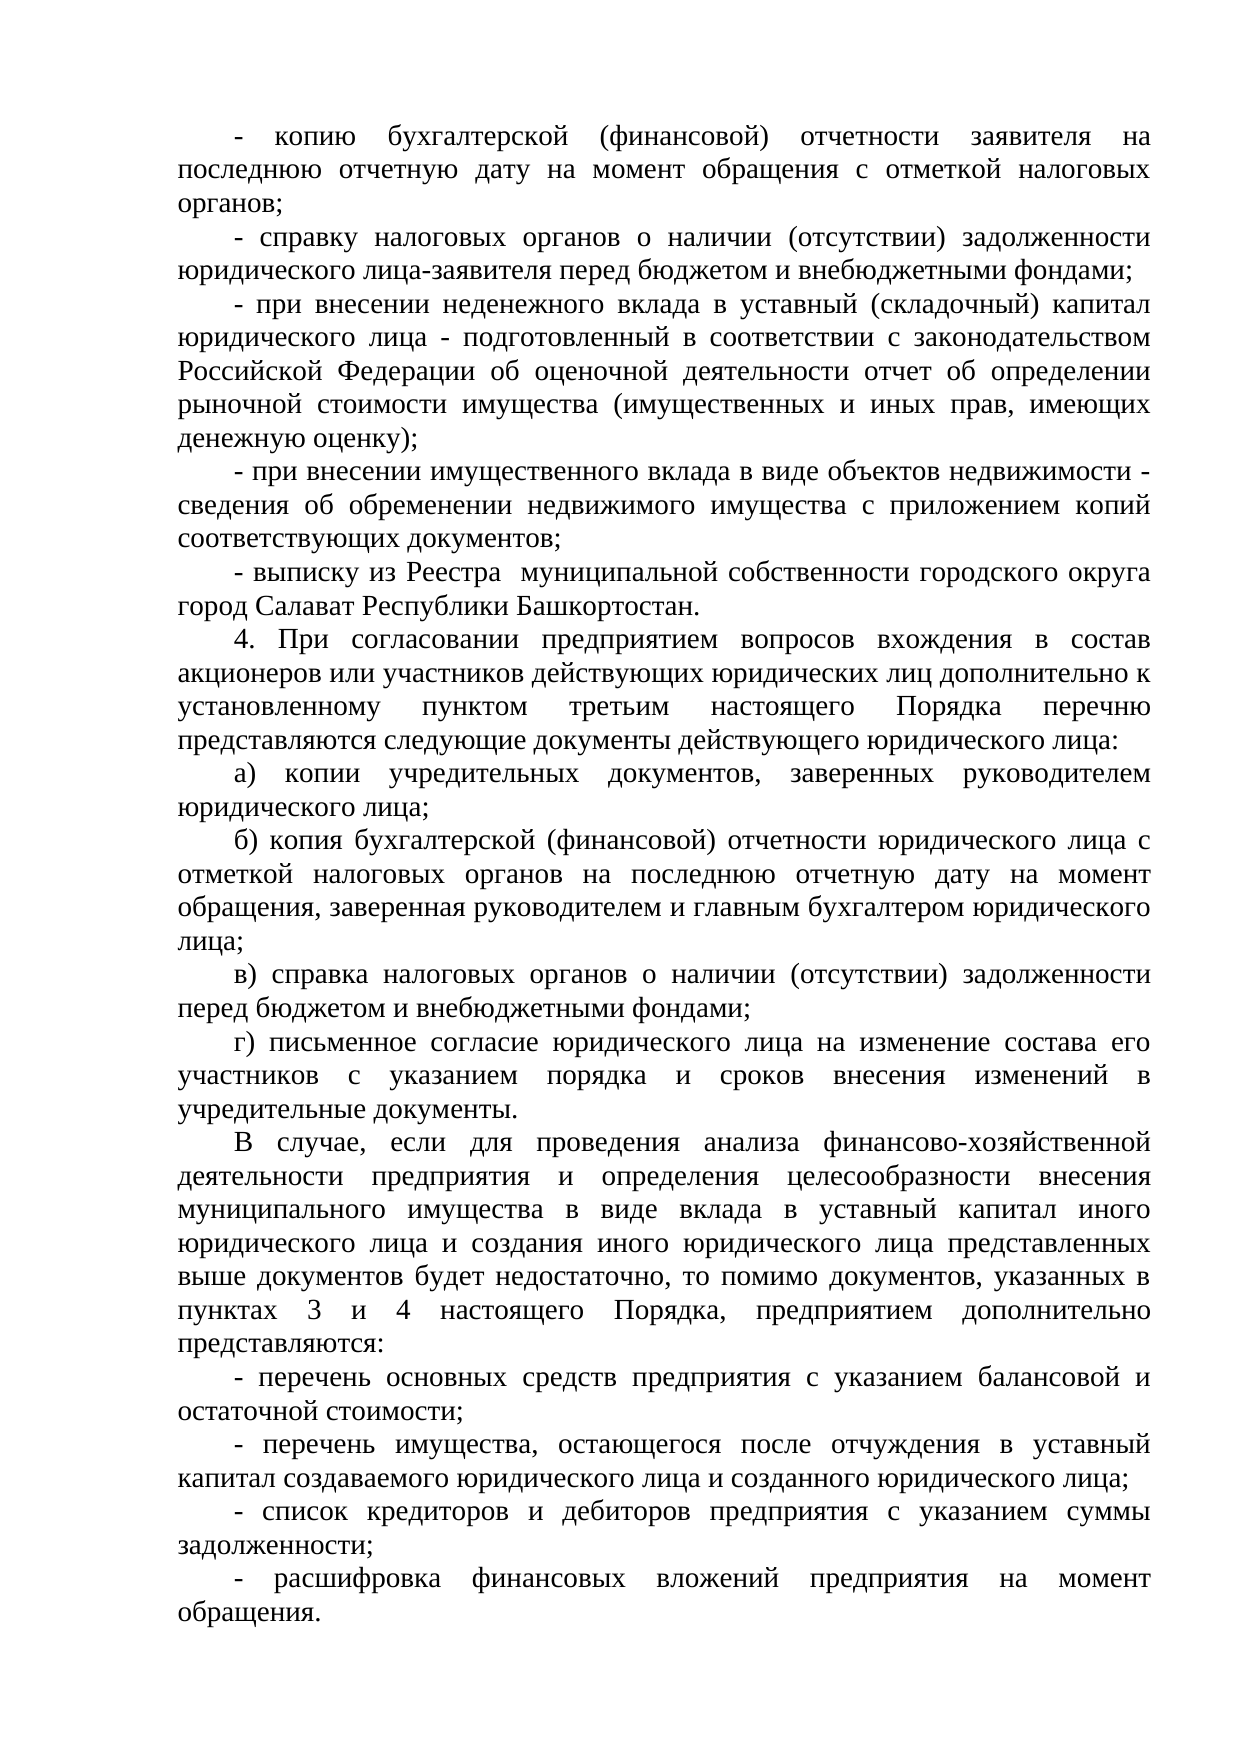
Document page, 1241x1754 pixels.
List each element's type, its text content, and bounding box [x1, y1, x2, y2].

text - копию бухгалтерской (финансовой) отчетности заявителя на последнюю отчетную дату на момент обращения с отметкой налоговых органов; [177, 118, 1152, 219]
text - справку налоговых органов о наличии (отсутствии) задолженности юридического лица-заявителя перед бюджетом и внебюджетными фондами; [177, 219, 1152, 286]
text - перечень имущества, остающегося после отчуждения в уставный капитал создаваемого юридического лица и созданного юридического лица; [177, 1426, 1152, 1493]
text - при внесении неденежного вклада в уставный (складочный) капитал юридического лица - подготовленный в соответствии с законодательством Российской Федерации об оценочной деятельности отчет об определении рыночной стоимости имущества (имущественных и иных прав, имеющих денежную оценку); [177, 286, 1152, 453]
text б) копия бухгалтерской (финансовой) отчетности юридического лица с отметкой налоговых органов на последнюю отчетную дату на момент обращения, заверенная руководителем и главным бухгалтером юридического лица; [177, 822, 1152, 957]
text - при внесении имущественного вклада в виде объектов недвижимости - сведения об обременении недвижимого имущества с приложением копий соответствующих документов; [177, 453, 1152, 554]
text а) копии учредительных документов, заверенных руководителем юридического лица; [177, 755, 1152, 822]
text - список кредиторов и дебиторов предприятия с указанием суммы задолженности; [177, 1493, 1152, 1560]
text - расшифровка финансовых вложений предприятия на момент обращения. [177, 1560, 1152, 1627]
text - выписку из Реестра муниципальной собственности городского округа город Салават Республики Башкортостан. [177, 554, 1152, 621]
text 4. При согласовании предприятием вопросов вхождения в состав акционеров или участников действующих юридических лиц дополнительно к установленному пунктом третьим настоящего Порядка перечню представляются следующие документы действующего юридического лица: [177, 621, 1152, 755]
text В случае, если для проведения анализа финансово-хозяйственной деятельности предприятия и определения целесообразности внесения муниципального имущества в виде вклада в уставный капитал иного юридического лица и создания иного юридического лица представленных выше документов будет недостаточно, то помимо документов, указанных в пунктах 3 и 4 настоящего Порядка, предприятием дополнительно представляются: [177, 1124, 1152, 1359]
text в) справка налоговых органов о наличии (отсутствии) задолженности перед бюджетом и внебюджетными фондами; [177, 957, 1152, 1024]
text - перечень основных средств предприятия с указанием балансовой и остаточной стоимости; [177, 1359, 1152, 1426]
text г) письменное согласие юридического лица на изменение состава его участников с указанием порядка и сроков внесения изменений в учредительные документы. [177, 1024, 1152, 1124]
